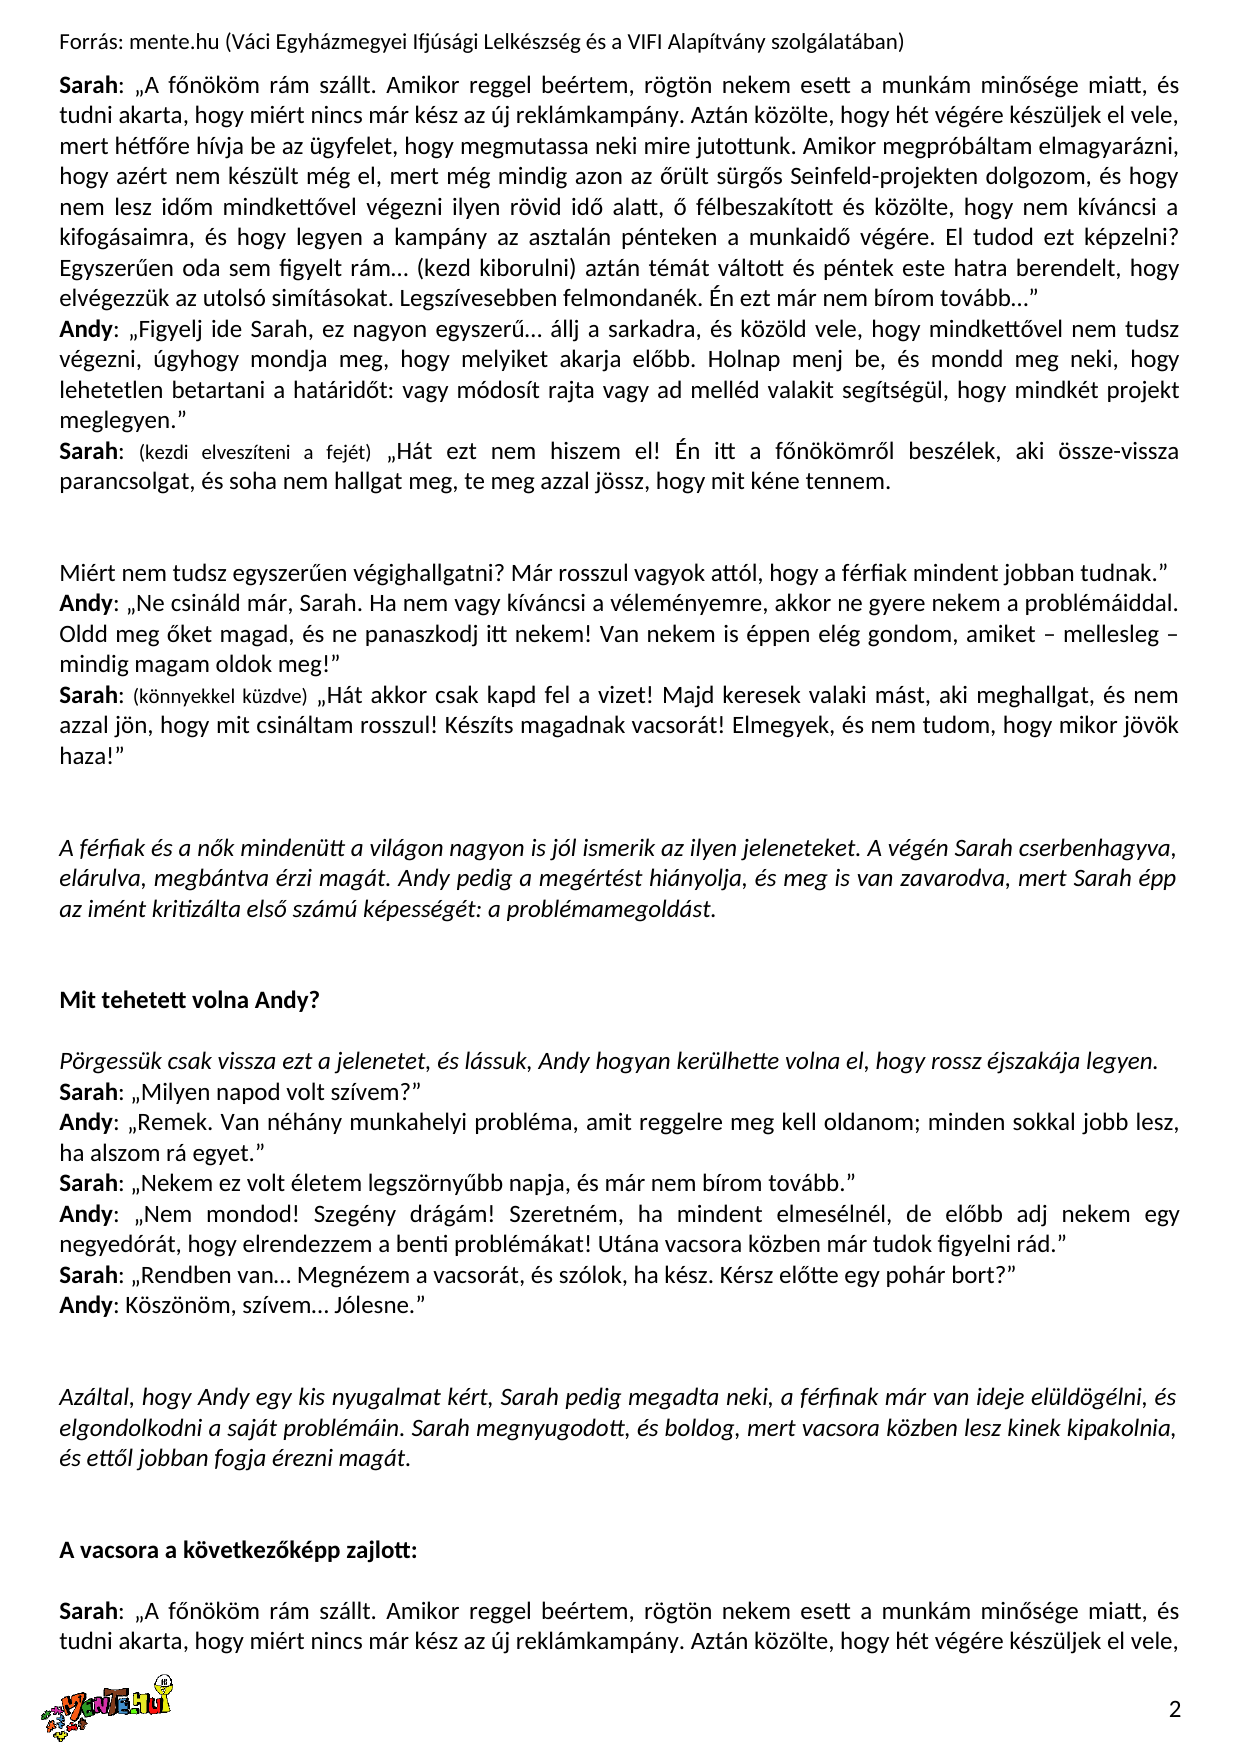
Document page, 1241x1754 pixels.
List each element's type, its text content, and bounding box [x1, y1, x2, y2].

text Sarah: „A főnököm rám szállt. Amikor reggel beértem, rögtön nekem esett a munkám minősége miatt, és tudni akarta, hogy miért nincs már kész az új reklámkampány. Aztán közölte, hogy hét végére készüljek el vele, mert hétfőre hívja be az ügyfelet, hogy megmutassa neki mire jutottunk. Amikor megpróbáltam elmagyarázni, hogy azért nem készült még el, mert még mindig azon az őrült sürgős Seinfeld-projekten dolgozom, és hogy nem lesz időm mindkettővel végezni ilyen rövid idő alatt, ő félbeszakított és közölte, hogy nem kíváncsi a kifogásaimra, és hogy legyen a kampány az asztalán pénteken a munkaidő végére. El tudod ezt képzelni? Egyszerűen oda sem figyelt rám… (kezd kiborulni) aztán témát váltott és péntek este hatra berendelt, hogy elvégezzük az utolsó simításokat. Legszívesebben felmondanék. Én ezt már nem bírom tovább…” [59, 69, 1181, 313]
text Miért nem tudsz egyszerűen végighallgatni? Már rosszul vagyok attól, hogy a férfiak mindent jobban tudnak.” [59, 557, 1181, 588]
picture [39, 1665, 178, 1744]
text A vacsora a következőképp zajlott: [59, 1534, 1181, 1564]
text Azáltal, hogy Andy egy kis nyugalmat kért, Sarah pedig megadta neki, a férfinak már van ideje elüldögélni, és elgondolkodni a saját problémáin. Sarah megnyugodott, és boldog, mert vacsora közben lesz kinek kipakolnia, és ettől jobban fogja érezni magát. [59, 1381, 1181, 1473]
text Andy: „Remek. Van néhány munkahelyi probléma, amit reggelre meg kell oldanom; minden sokkal jobb lesz, ha alszom rá egyet.” [59, 1106, 1181, 1167]
text Andy: „Ne csináld már, Sarah. Ha nem vagy kíváncsi a véleményemre, akkor ne gyere nekem a problémáiddal. Oldd meg őket magad, és ne panaszkodj itt nekem! Van nekem is éppen elég gondom, amiket – mellesleg – mindig magam oldok meg!” [59, 588, 1181, 679]
text A férfiak és a nők mindenütt a világon nagyon is jól ismerik az ilyen jeleneteket. A végén Sarah cserbenhagyva, elárulva, megbántva érzi magát. Andy pedig a megértést hiányolja, és meg is van zavarodva, mert Sarah épp az imént kritizálta első számú képességét: a problémamegoldást. [59, 832, 1181, 923]
text Sarah: „Rendben van… Megnézem a vacsorát, és szólok, ha kész. Kérsz előtte egy pohár bort?” [59, 1259, 1181, 1289]
text Pörgessük csak vissza ezt a jelenetet, és lássuk, Andy hogyan kerülhette volna el, hogy rossz éjszakája legyen. [59, 1045, 1181, 1076]
text Andy: Köszönöm, szívem… Jólesne.” [59, 1289, 1181, 1320]
text Sarah: (kezdi elveszíteni a fejét) „Hát ezt nem hiszem el! Én itt a főnökömről beszélek, aki össze-vissza parancsolgat, és soha nem hallgat meg, te meg azzal jössz, hogy mit kéne tennem. [59, 435, 1181, 496]
text Andy: „Nem mondod! Szegény drágám! Szeretném, ha mindent elmesélnél, de előbb adj nekem egy negyedórát, hogy elrendezzem a benti problémákat! Utána vacsora közben már tudok figyelni rád.” [59, 1198, 1181, 1259]
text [59, 1595, 1181, 1656]
text Mit tehetett volna Andy? [59, 984, 1181, 1015]
text Sarah: „Milyen napod volt szívem?” [59, 1076, 1181, 1106]
text Andy: „Figyelj ide Sarah, ez nagyon egyszerű… állj a sarkadra, és közöld vele, hogy mindkettővel nem tudsz végezni, úgyhogy mondja meg, hogy melyiket akarja előbb. Holnap menj be, és mondd meg neki, hogy lehetetlen betartani a határidőt: vagy módosít rajta vagy ad melléd valakit segítségül, hogy mindkét projekt meglegyen.” [59, 313, 1181, 435]
text Sarah: „Nekem ez volt életem legszörnyűbb napja, és már nem bírom tovább.” [59, 1167, 1181, 1198]
text Sarah: (könnyekkel küzdve) „Hát akkor csak kapd fel a vizet! Majd keresek valaki mást, aki meghallgat, és nem azzal jön, hogy mit csináltam rosszul! Készíts magadnak vacsorát! Elmegyek, és nem tudom, hogy mikor jövök haza!” [59, 679, 1181, 771]
